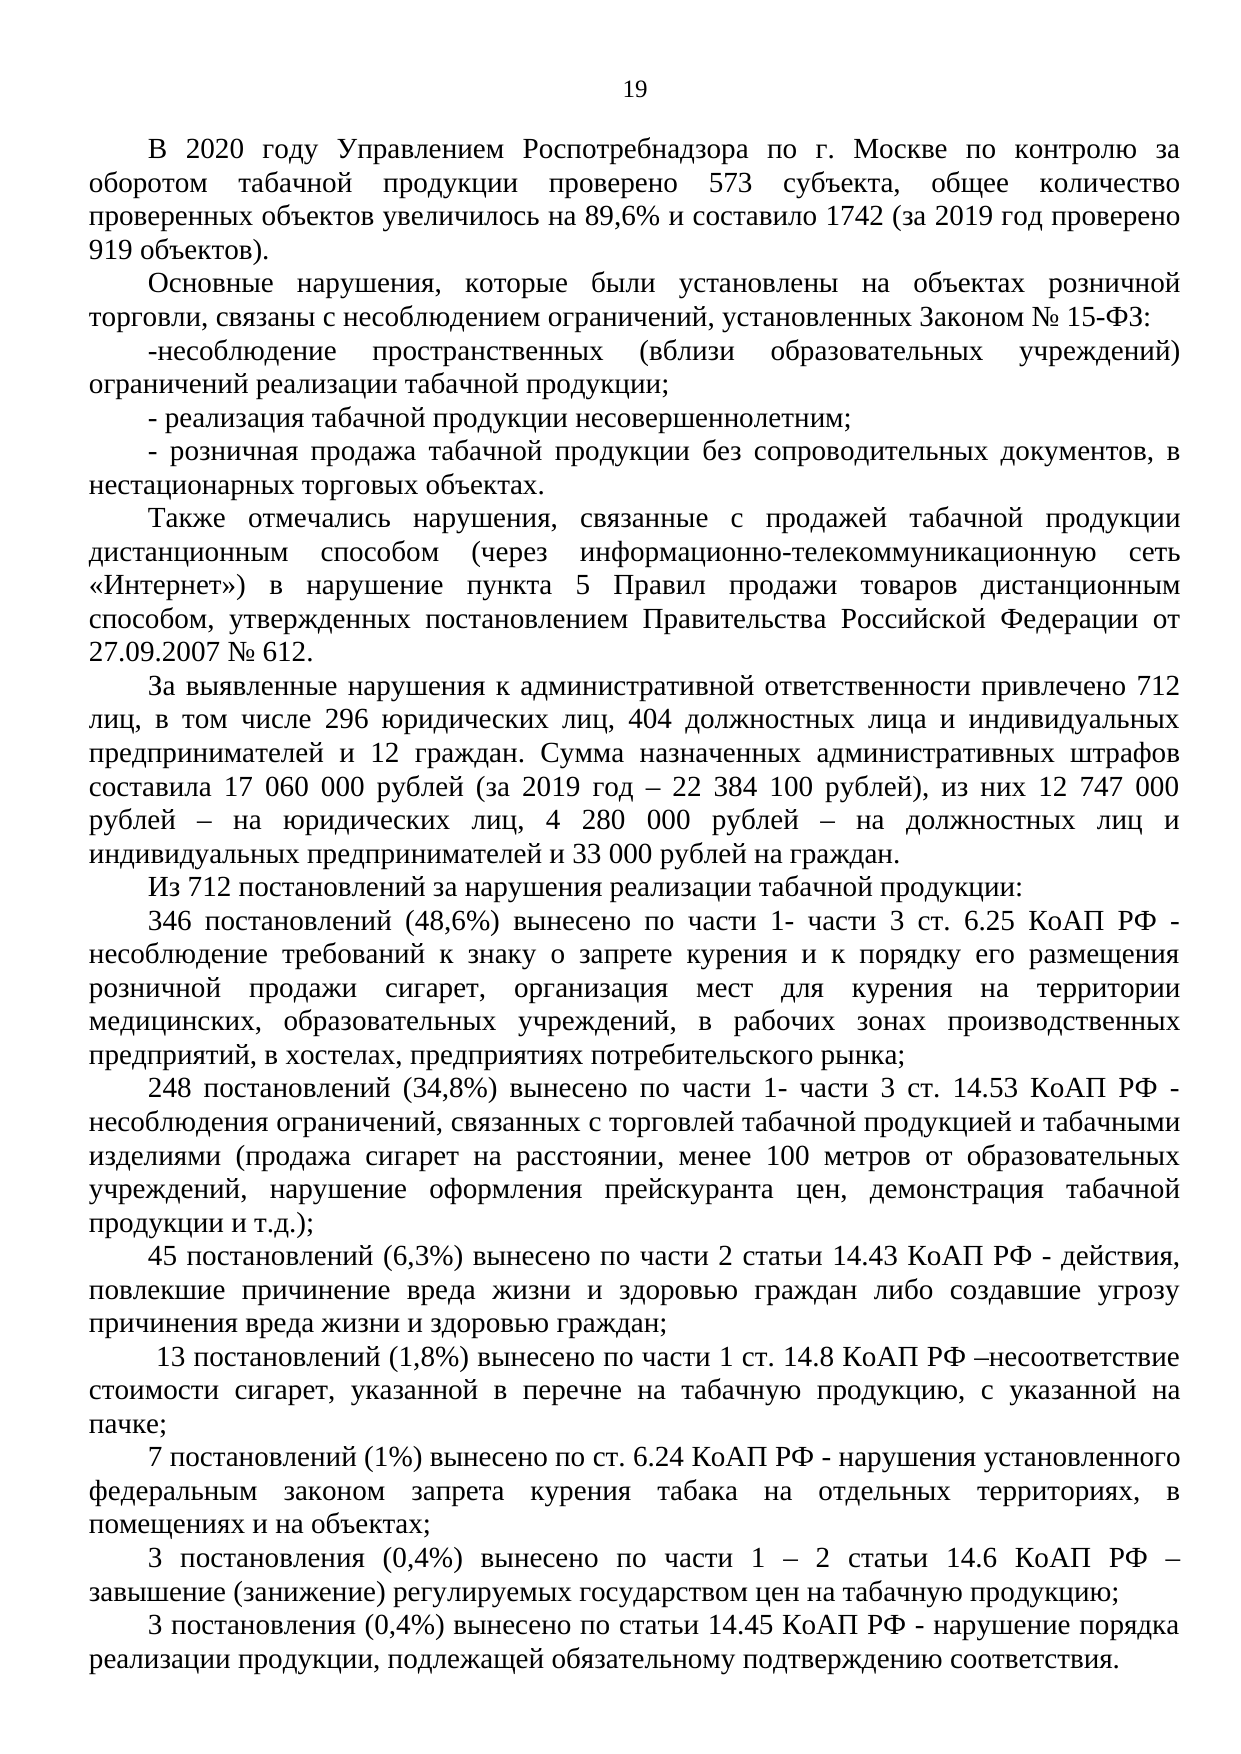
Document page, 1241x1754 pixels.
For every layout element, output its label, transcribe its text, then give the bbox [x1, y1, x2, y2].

text В 2020 году Управлением Роспотребнадзора по г. Москве по контролю за оборотом табачной продукции проверено 573 субъекта, общее количество проверенных объектов увеличилось на 89,6% и составило 1742 (за 2019 год проверено 919 объектов). [89, 131, 1181, 266]
text 248 постановлений (34,8%) вынесено по части 1- части 3 ст. 14.53 КоАП РФ - несоблюдения ограничений, связанных с торговлей табачной продукцией и табачными изделиями (продажа сигарет на расстоянии, менее 100 метров от образовательных учреждений, нарушение оформления прейскуранта цен, демонстрация табачной продукции и т.д.); [89, 1071, 1181, 1238]
text За выявленные нарушения к административной ответственности привлечено 712 лиц, в том числе 296 юридических лиц, 404 должностных лица и индивидуальных предпринимателей и 12 граждан. Сумма назначенных административных штрафов составила 17 060 000 рублей (за 2019 год – 22 384 100 рублей), из них 12 747 000 рублей – на юридических лиц, 4 280 000 рублей – на должностных лиц и индивидуальных предпринимателей и 33 000 рублей на граждан. [89, 668, 1181, 869]
text - розничная продажа табачной продукции без сопроводительных документов, в нестационарных торговых объектах. [89, 433, 1181, 500]
text 7 постановлений (1%) вынесено по ст. 6.24 КоАП РФ - нарушения установленного федеральным законом запрета курения табака на отдельных территориях, в помещениях и на объектах; [89, 1439, 1181, 1540]
text Из 712 постановлений за нарушения реализации табачной продукции: [89, 869, 1181, 903]
text - реализация табачной продукции несовершеннолетним; [89, 400, 1181, 433]
text 45 постановлений (6,3%) вынесено по части 2 статьи 14.43 КоАП РФ - действия, повлекшие причинение вреда жизни и здоровью граждан либо создавшие угрозу причинения вреда жизни и здоровью граждан; [89, 1238, 1181, 1339]
text 3 постановления (0,4%) вынесено по части 1 – 2 статьи 14.6 КоАП РФ – завышение (занижение) регулируемых государством цен на табачную продукцию; [89, 1540, 1181, 1607]
text 13 постановлений (1,8%) вынесено по части 1 ст. 14.8 КоАП РФ –несоответствие стоимости сигарет, указанной в перечне на табачную продукцию, с указанной на пачке; [89, 1339, 1181, 1439]
text Также отмечались нарушения, связанные с продажей табачной продукции дистанционным способом (через информационно-телекоммуникационную сеть «Интернет») в нарушение пункта 5 Правил продажи товаров дистанционным способом, утвержденных постановлением Правительства Российской Федерации от 27.09.2007 № 612. [89, 500, 1181, 668]
text 3 постановления (0,4%) вынесено по статьи 14.45 КоАП РФ - нарушение порядка реализации продукции, подлежащей обязательному подтверждению соответствия. [89, 1607, 1181, 1674]
text Основные нарушения, которые были установлены на объектах розничной торговли, связаны с несоблюдением ограничений, установленных Законом № 15-ФЗ: [89, 266, 1181, 333]
text 346 постановлений (48,6%) вынесено по части 1- части 3 ст. 6.25 КоАП РФ - несоблюдение требований к знаку о запрете курения и к порядку его размещения розничной продажи сигарет, организация мест для курения на территории медицинских, образовательных учреждений, в рабочих зонах производственных предприятий, в хостелах, предприятиях потребительского рынка; [89, 903, 1181, 1071]
text -несоблюдение пространственных (вблизи образовательных учреждений) ограничений реализации табачной продукции; [89, 333, 1181, 400]
